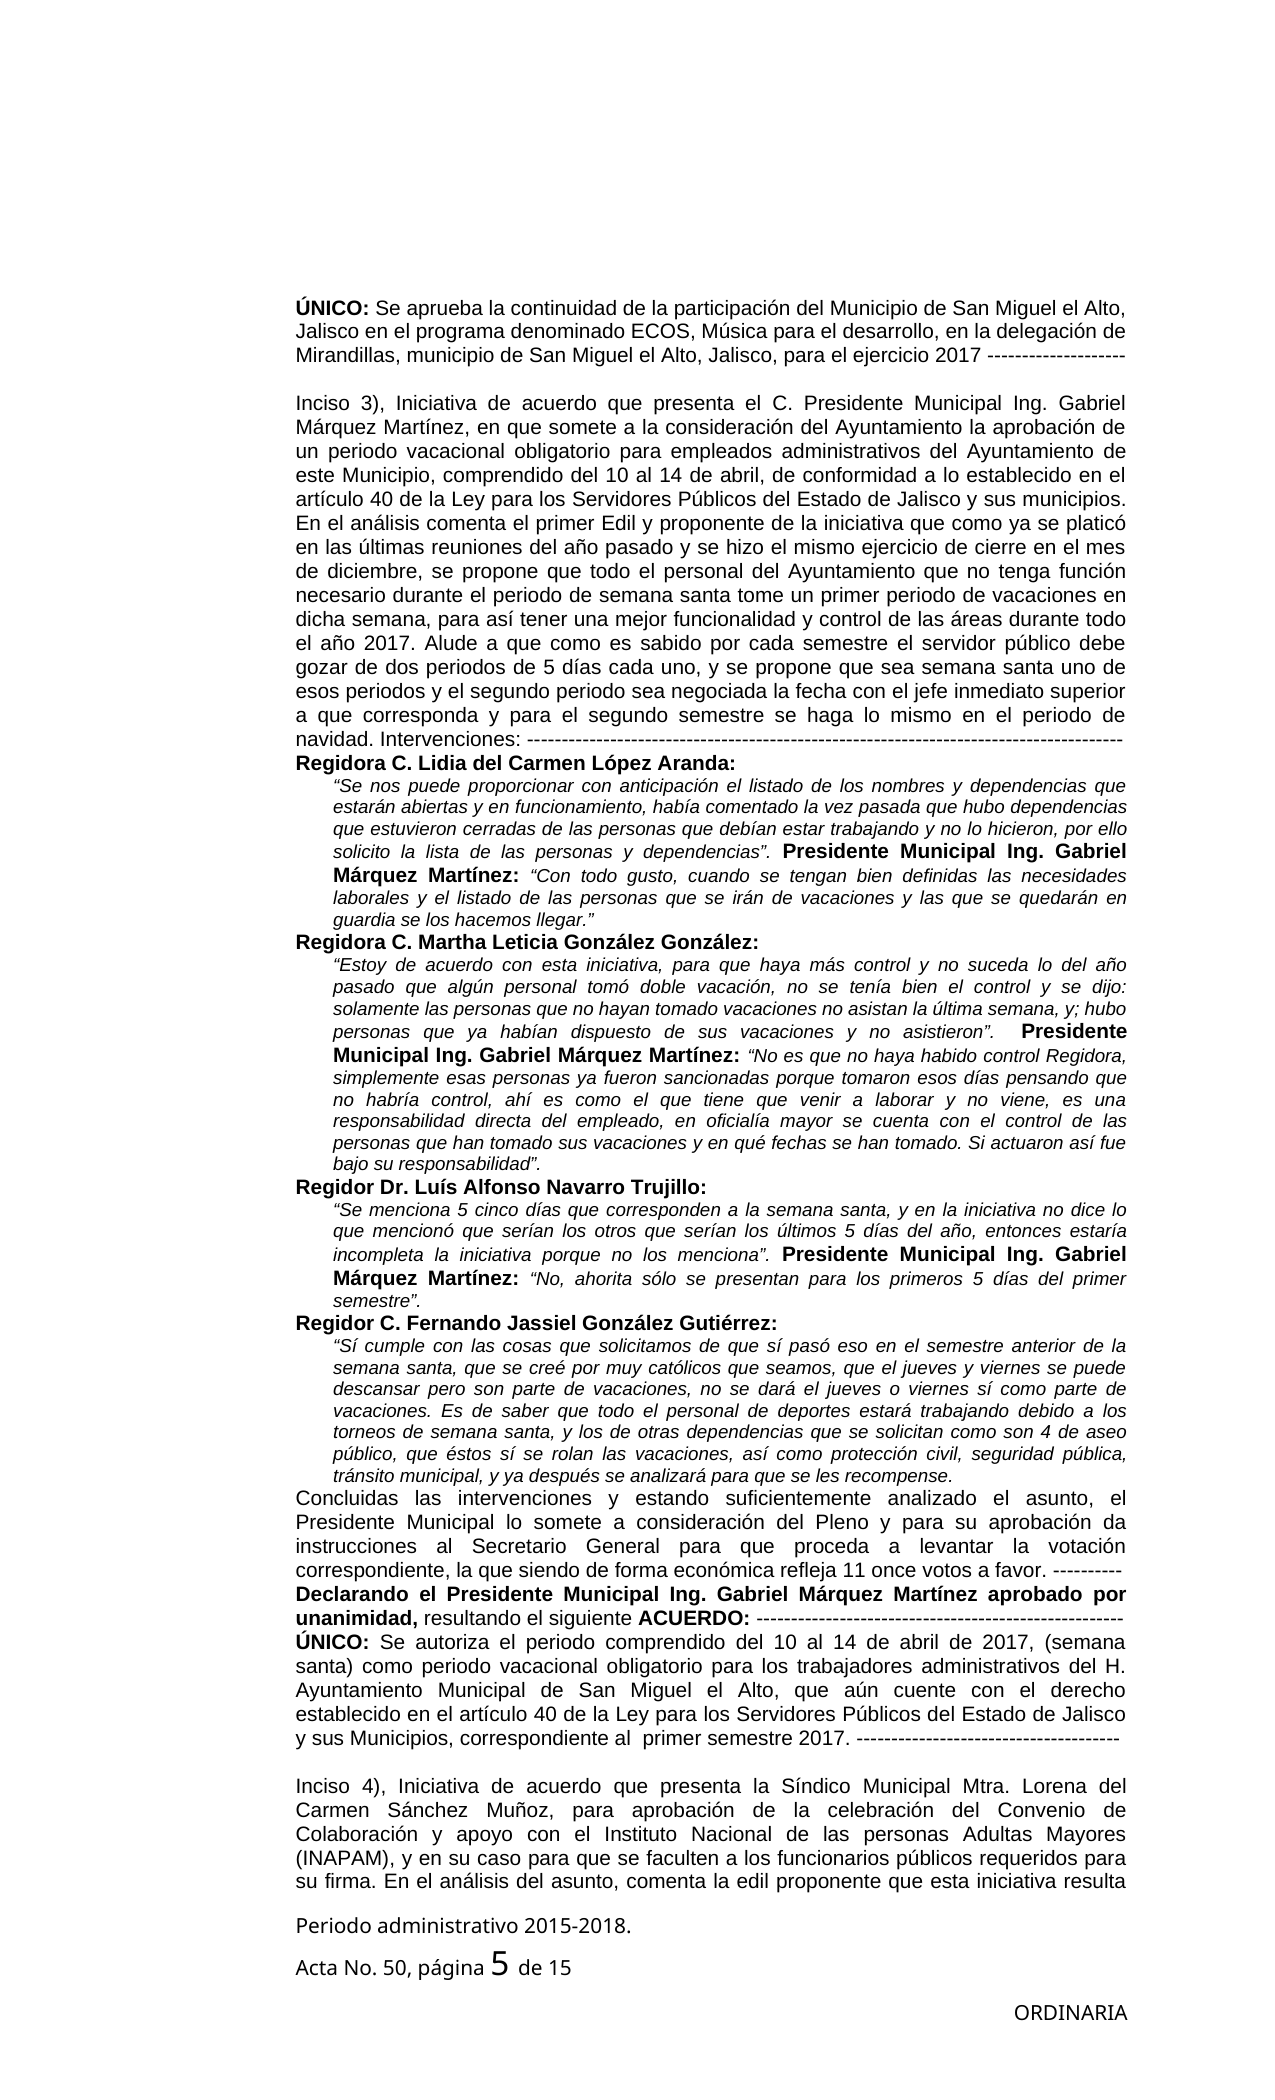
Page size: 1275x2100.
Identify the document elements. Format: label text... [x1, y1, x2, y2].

text ÚNICO: Se aprueba la continuidad de la participación del Municipio de San Miguel el Alto, Jalisco en el programa denominado ECOS, Música para el desarrollo, en la delegación de Mirandillas, municipio de San Miguel el Alto, Jalisco, para el ejercicio 2017 -------------------- [295, 295, 1127, 367]
text Declarando el Presidente Municipal Ing. Gabriel Márquez Martínez aprobado por unanimidad, resultando el siguiente ACUERDO: ----------------------------------------------------- [295, 1582, 1127, 1630]
text Concluidas las intervenciones y estando suficientemente analizado el asunto, el Presidente Municipal lo somete a consideración del Pleno y para su aprobación da instrucciones al Secretario General para que proceda a levantar la votación correspondiente, la que siendo de forma económica refleja 11 once votos a favor. ---------- [295, 1486, 1127, 1582]
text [295, 1773, 1127, 1893]
text “Sí cumple con las cosas que solicitamos de que sí pasó eso en el semestre anterior de la semana santa, que se creé por muy católicos que seamos, que el jueves y viernes se puede descansar pero son parte de vacaciones, no se dará el jueves o viernes sí como parte de vacaciones. Es de saber que todo el personal de deportes estará trabajando debido a los torneos de semana santa, y los de otras dependencias que se solicitan como son 4 de aseo público, que éstos sí se rolan las vacaciones, así como protección civil, seguridad pública, tránsito municipal, y ya después se analizará para que se les recompense. [333, 1335, 1127, 1486]
text Inciso 3), Iniciativa de acuerdo que presenta el C. Presidente Municipal Ing. Gabriel Márquez Martínez, en que somete a la consideración del Ayuntamiento la aprobación de un periodo vacacional obligatorio para empleados administrativos del Ayuntamiento de este Municipio, comprendido del 10 al 14 de abril, de conformidad a lo establecido en el artículo 40 de la Ley para los Servidores Públicos del Estado de Jalisco y sus municipios. En el análisis comenta el primer Edil y proponente de la iniciativa que como ya se platicó en las últimas reuniones del año pasado y se hizo el mismo ejercicio de cierre en el mes de diciembre, se propone que todo el personal del Ayuntamiento que no tenga función necesario durante el periodo de semana santa tome un primer periodo de vacaciones en dicha semana, para así tener una mejor funcionalidad y control de las áreas durante todo el año 2017. Alude a que como es sabido por cada semestre el servidor público debe gozar de dos periodos de 5 días cada uno, y se propone que sea semana santa uno de esos periodos y el segundo periodo sea negociada la fecha con el jefe inmediato superior a que corresponda y para el segundo semestre se haga lo mismo en el periodo de navidad. Intervenciones: -------------------------------------------------------------------------------------- [295, 391, 1127, 751]
text “Se nos puede proporcionar con anticipación el listado de los nombres y dependencias que estarán abiertas y en funcionamiento, había comentado la vez pasada que hubo dependencias que estuvieron cerradas de las personas que debían estar trabajando y no lo hicieron, por ello solicito la lista de las personas y dependencias”. Presidente Municipal Ing. Gabriel Márquez Martínez: “Con todo gusto, cuando se tengan bien definidas las necesidades laborales y el listado de las personas que se irán de vacaciones y las que se quedarán en guardia se los hacemos llegar.” [333, 774, 1127, 930]
text Regidor C. Fernando Jassiel González Gutiérrez: [295, 1311, 1127, 1335]
text Regidora C. Martha Leticia González González: [295, 930, 1127, 954]
text “Se menciona 5 cinco días que corresponden a la semana santa, y en la iniciativa no dice lo que mencionó que serían los otros que serían los últimos 5 días del año, entonces estaría incompleta la iniciativa porque no los menciona”. Presidente Municipal Ing. Gabriel Márquez Martínez: “No, ahorita sólo se presentan para los primeros 5 días del primer semestre”. [333, 1198, 1127, 1311]
text “Estoy de acuerdo con esta iniciativa, para que haya más control y no suceda lo del año pasado que algún personal tomó doble vacación, no se tenía bien el control y se dijo: solamente las personas que no hayan tomado vacaciones no asistan la última semana, y; hubo personas que ya habían dispuesto de sus vacaciones y no asistieron”. Presidente Municipal Ing. Gabriel Márquez Martínez: “No es que no haya habido control Regidora, simplemente esas personas ya fueron sancionadas porque tomaron esos días pensando que no habría control, ahí es como el que tiene que venir a laborar y no viene, es una responsabilidad directa del empleado, en oficialía mayor se cuenta con el control de las personas que han tomado sus vacaciones y en qué fechas se han tomado. Si actuaron así fue bajo su responsabilidad”. [333, 954, 1127, 1174]
text Regidora C. Lidia del Carmen López Aranda: [295, 751, 1127, 774]
text ÚNICO: Se autoriza el periodo comprendido del 10 al 14 de abril de 2017, (semana santa) como periodo vacacional obligatorio para los trabajadores administrativos del H. Ayuntamiento Municipal de San Miguel el Alto, que aún cuente con el derecho establecido en el artículo 40 de la Ley para los Servidores Públicos del Estado de Jalisco y sus Municipios, correspondiente al primer semestre 2017. -------------------------------------- [295, 1630, 1127, 1749]
text Regidor Dr. Luís Alfonso Navarro Trujillo: [295, 1174, 1127, 1198]
